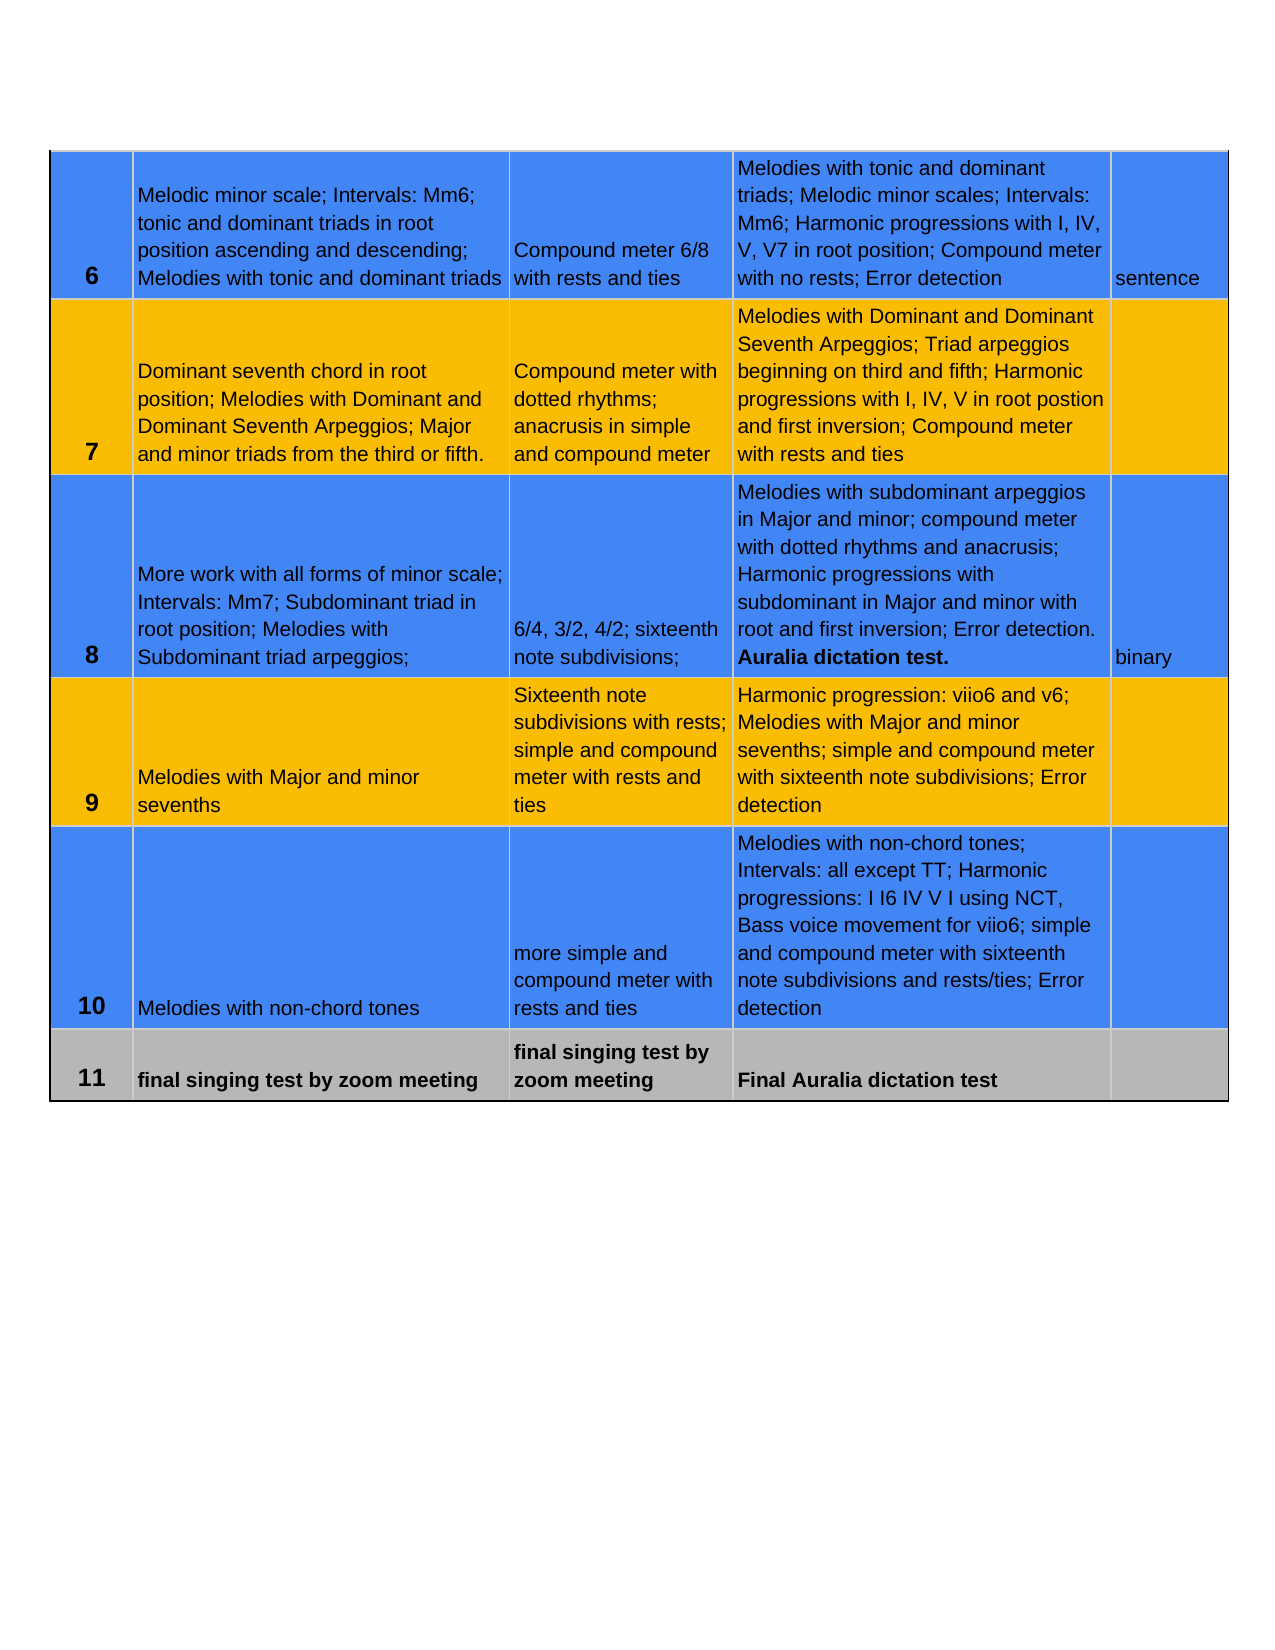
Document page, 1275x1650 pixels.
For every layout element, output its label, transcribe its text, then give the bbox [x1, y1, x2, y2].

table_cell 11 [51, 1030, 132, 1100]
table_cell Sixteenth note subdivisions with rests; simple and compound meter with rests and ties [510, 678, 732, 825]
table_cell 10 [51, 827, 132, 1028]
table_cell Melodies with subdominant arpeggios in Major and minor; compound meter with dotted rhythms and anacrusis; Harmonic progressions with subdominant in Major and minor with root and first inversion; Error detection. Auralia dictation test. [734, 475, 1110, 677]
table_cell Melodies with Dominant and Dominant Seventh Arpeggios; Triad arpeggios beginning on third and fifth; Harmonic progressions with I, IV, V in root postion and first inversion; Compound meter with rests and ties [734, 300, 1110, 474]
table_cell [1112, 300, 1228, 474]
table_cell 6 [51, 152, 132, 298]
table_cell [1112, 678, 1228, 825]
table_cell 6/4, 3/2, 4/2; sixteenth note subdivisions; [510, 475, 732, 677]
table_cell Compound meter 6/8 with rests and ties [510, 152, 732, 298]
table_cell final singing test by zoom meeting [510, 1030, 732, 1100]
table_cell final singing test by zoom meeting [134, 1030, 509, 1100]
table_cell [1112, 1030, 1228, 1100]
table_cell more simple and compound meter with rests and ties [510, 827, 732, 1028]
table_cell Final Auralia dictation test [734, 1030, 1110, 1100]
table_cell Melodies with Major and minor sevenths [134, 678, 509, 825]
table_cell Melodies with non-chord tones [134, 827, 509, 1028]
table_cell Melodies with tonic and dominant triads; Melodic minor scales; Intervals: Mm6; Harmonic progressions with I, IV, V, V7 in root position; Compound meter with no rests; Error detection [734, 152, 1110, 298]
table_cell Dominant seventh chord in root position; Melodies with Dominant and Dominant Seventh Arpeggios; Major and minor triads from the third or fifth. [134, 300, 509, 474]
table_cell Harmonic progression: viio6 and v6; Melodies with Major and minor sevenths; simple and compound meter with sixteenth note subdivisions; Error detection [734, 678, 1110, 825]
table_cell binary [1112, 475, 1228, 677]
table_cell More work with all forms of minor scale; Intervals: Mm7; Subdominant triad in root position; Melodies with Subdominant triad arpeggios; [134, 475, 509, 677]
table_cell 7 [51, 300, 132, 474]
table_cell sentence [1112, 152, 1228, 298]
table_cell 9 [51, 678, 132, 825]
table_cell 8 [51, 475, 132, 677]
table_cell Melodies with non-chord tones; Intervals: all except TT; Harmonic progressions: I I6 IV V I using NCT, Bass voice movement for viio6; simple and compound meter with sixteenth note subdivisions and rests/ties; Error detection [734, 827, 1110, 1028]
table_cell [1112, 827, 1228, 1028]
table_cell Melodic minor scale; Intervals: Mm6; tonic and dominant triads in root position ascending and descending; Melodies with tonic and dominant triads [134, 152, 509, 298]
table_cell Compound meter with dotted rhythms; anacrusis in simple and compound meter [510, 300, 732, 474]
